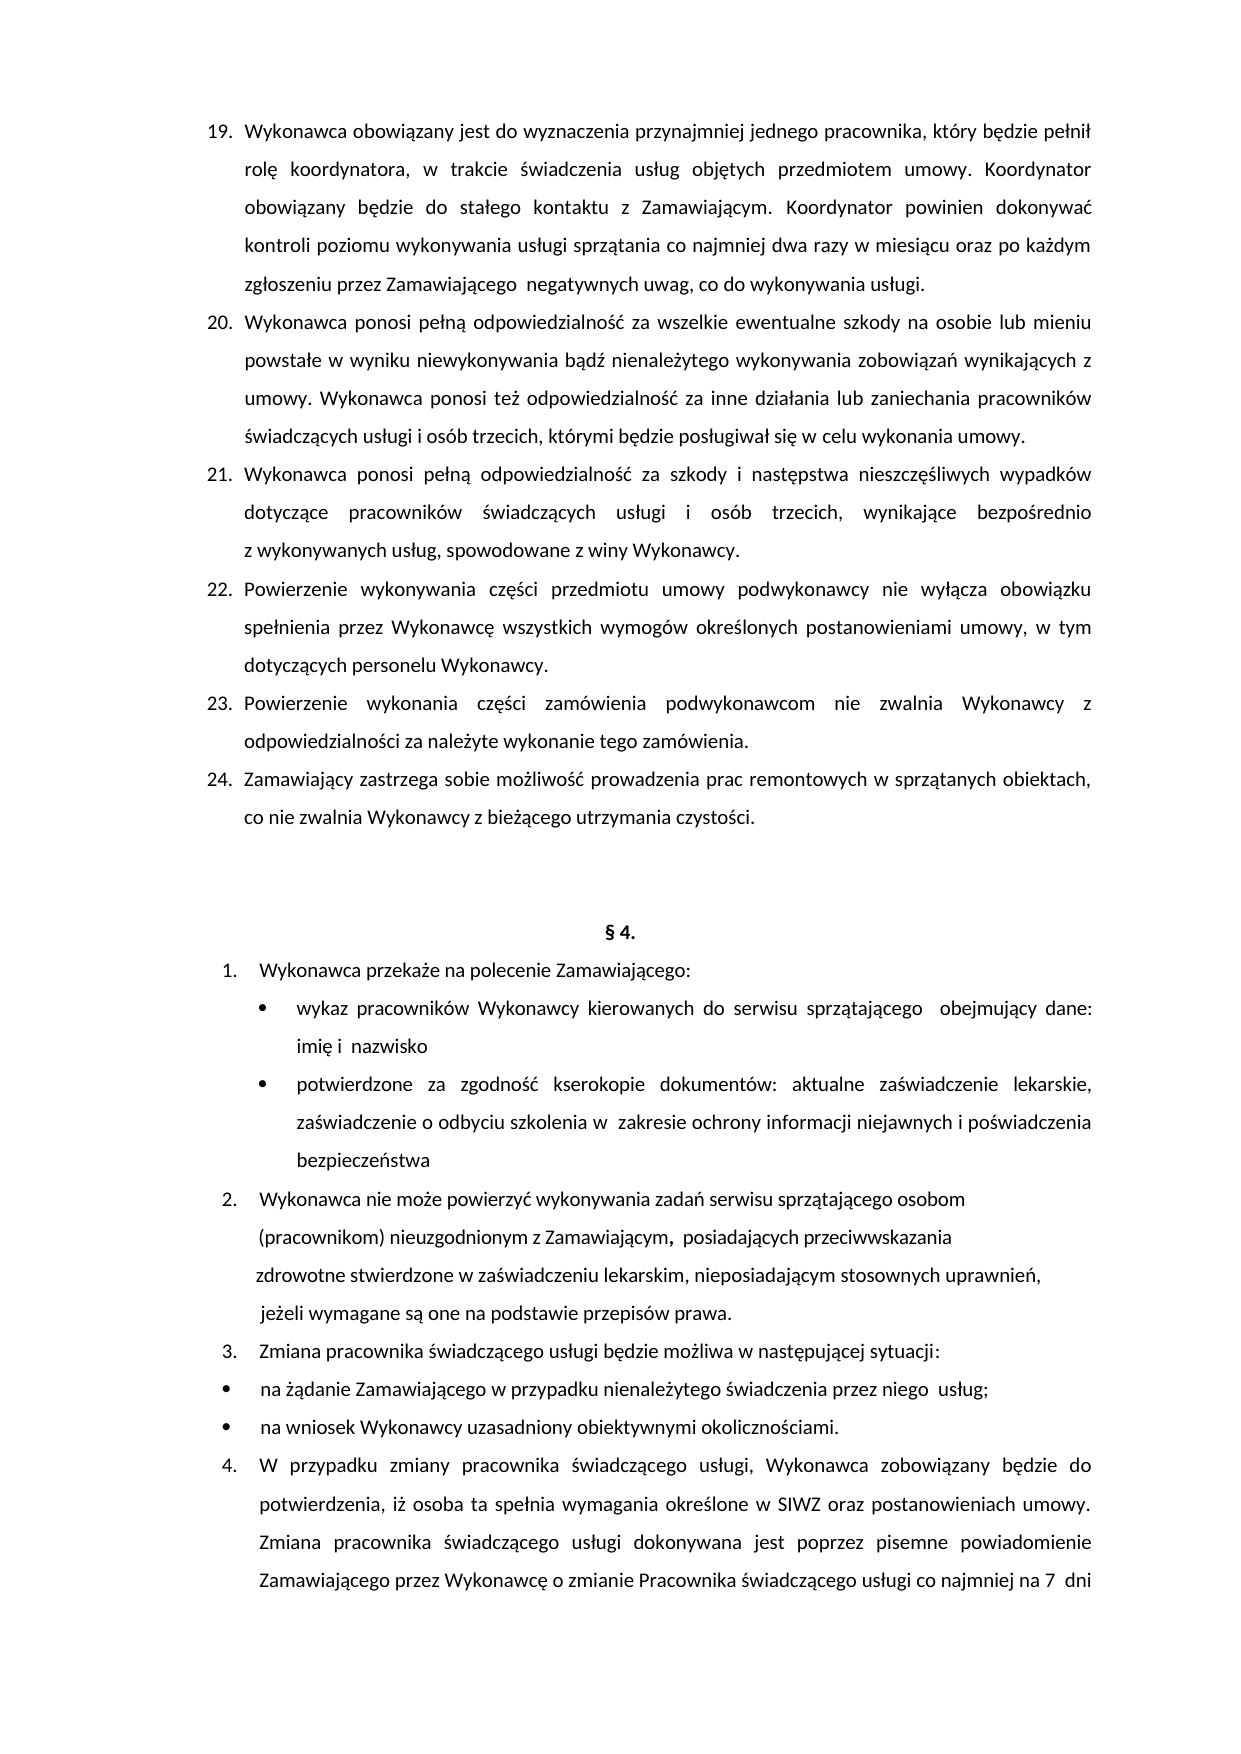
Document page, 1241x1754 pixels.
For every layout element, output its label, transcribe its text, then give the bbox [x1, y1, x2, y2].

list wykaz pracowników Wykonawcy kierowanych do serwisu sprzątającego obejmujący dane: imię i nazwisko [259, 995, 1093, 1059]
list Wykonawca nie może powierzyć wykonywania zadań serwisu sprzątającego osobom [222, 1186, 1093, 1211]
list Powierzenie wykonania części zamówienia podwykonawcom nie zwalnia Wykonawcy z odpowiedzialności za należyte wykonanie tego zamówienia. [207, 690, 1093, 754]
text § 4. [148, 919, 1093, 944]
list Zmiana pracownika świadczącego usługi będzie możliwa w następującej sytuacji: [222, 1338, 1093, 1364]
list Wykonawca ponosi pełną odpowiedzialność za szkody i następstwa nieszczęśliwych wypadków dotyczące pracowników świadczących usługi i osób trzecich, wynikające bezpośrednio z wykonywanych usług, spowodowane z winy Wykonawcy. [207, 461, 1093, 563]
list na wniosek Wykonawcy uzasadniony obiektywnymi okolicznościami. [223, 1414, 1093, 1440]
list Wykonawca przekaże na polecenie Zamawiającego: [222, 957, 1093, 982]
text jeżeli wymagane są one na podstawie przepisów prawa. [148, 1300, 1093, 1326]
list Zamawiający zastrzega sobie możliwość prowadzenia prac remontowych w sprzątanych obiektach, co nie zwalnia Wykonawcy z bieżącego utrzymania czystości. [207, 766, 1093, 830]
list Wykonawca obowiązany jest do wyznaczenia przynajmniej jednego pracownika, który będzie pełnił rolę koordynatora, w trakcie świadczenia usług objętych przedmiotem umowy. Koordynator obowiązany będzie do stałego kontaktu z Zamawiającym. Koordynator powinien dokonywać kontroli poziomu wykonywania usługi sprzątania co najmniej dwa razy w miesiącu oraz po każdym zgłoszeniu przez Zamawiającego negatywnych uwag, co do wykonywania usługi. [207, 118, 1093, 296]
list Wykonawca ponosi pełną odpowiedzialność za wszelkie ewentualne szkody na osobie lub mieniu powstałe w wyniku niewykonywania bądź nienależytego wykonywania zobowiązań wynikających z umowy. Wykonawca ponosi też odpowiedzialność za inne działania lub zaniechania pracowników świadczących usługi i osób trzecich, którymi będzie posługiwał się w celu wykonania umowy. [207, 309, 1093, 449]
list Powierzenie wykonywania części przedmiotu umowy podwykonawcy nie wyłącza obowiązku spełnienia przez Wykonawcę wszystkich wymogów określonych postanowieniami umowy, w tym dotyczących personelu Wykonawcy. [207, 576, 1093, 677]
list na żądanie Zamawiającego w przypadku nienależytego świadczenia przez niego usług; [223, 1376, 1093, 1402]
text zdrowotne stwierdzone w zaświadczeniu lekarskim, nieposiadającym stosownych uprawnień, [148, 1262, 1093, 1287]
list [222, 1453, 1093, 1592]
list potwierdzone za zgodność kserokopie dokumentów: aktualne zaświadczenie lekarskie, zaświadczenie o odbyciu szkolenia w zakresie ochrony informacji niejawnych i poświadczenia bezpieczeństwa [259, 1071, 1093, 1173]
text (pracownikom) nieuzgodnionym z Zamawiającym, posiadających przeciwwskazania [148, 1224, 1093, 1249]
